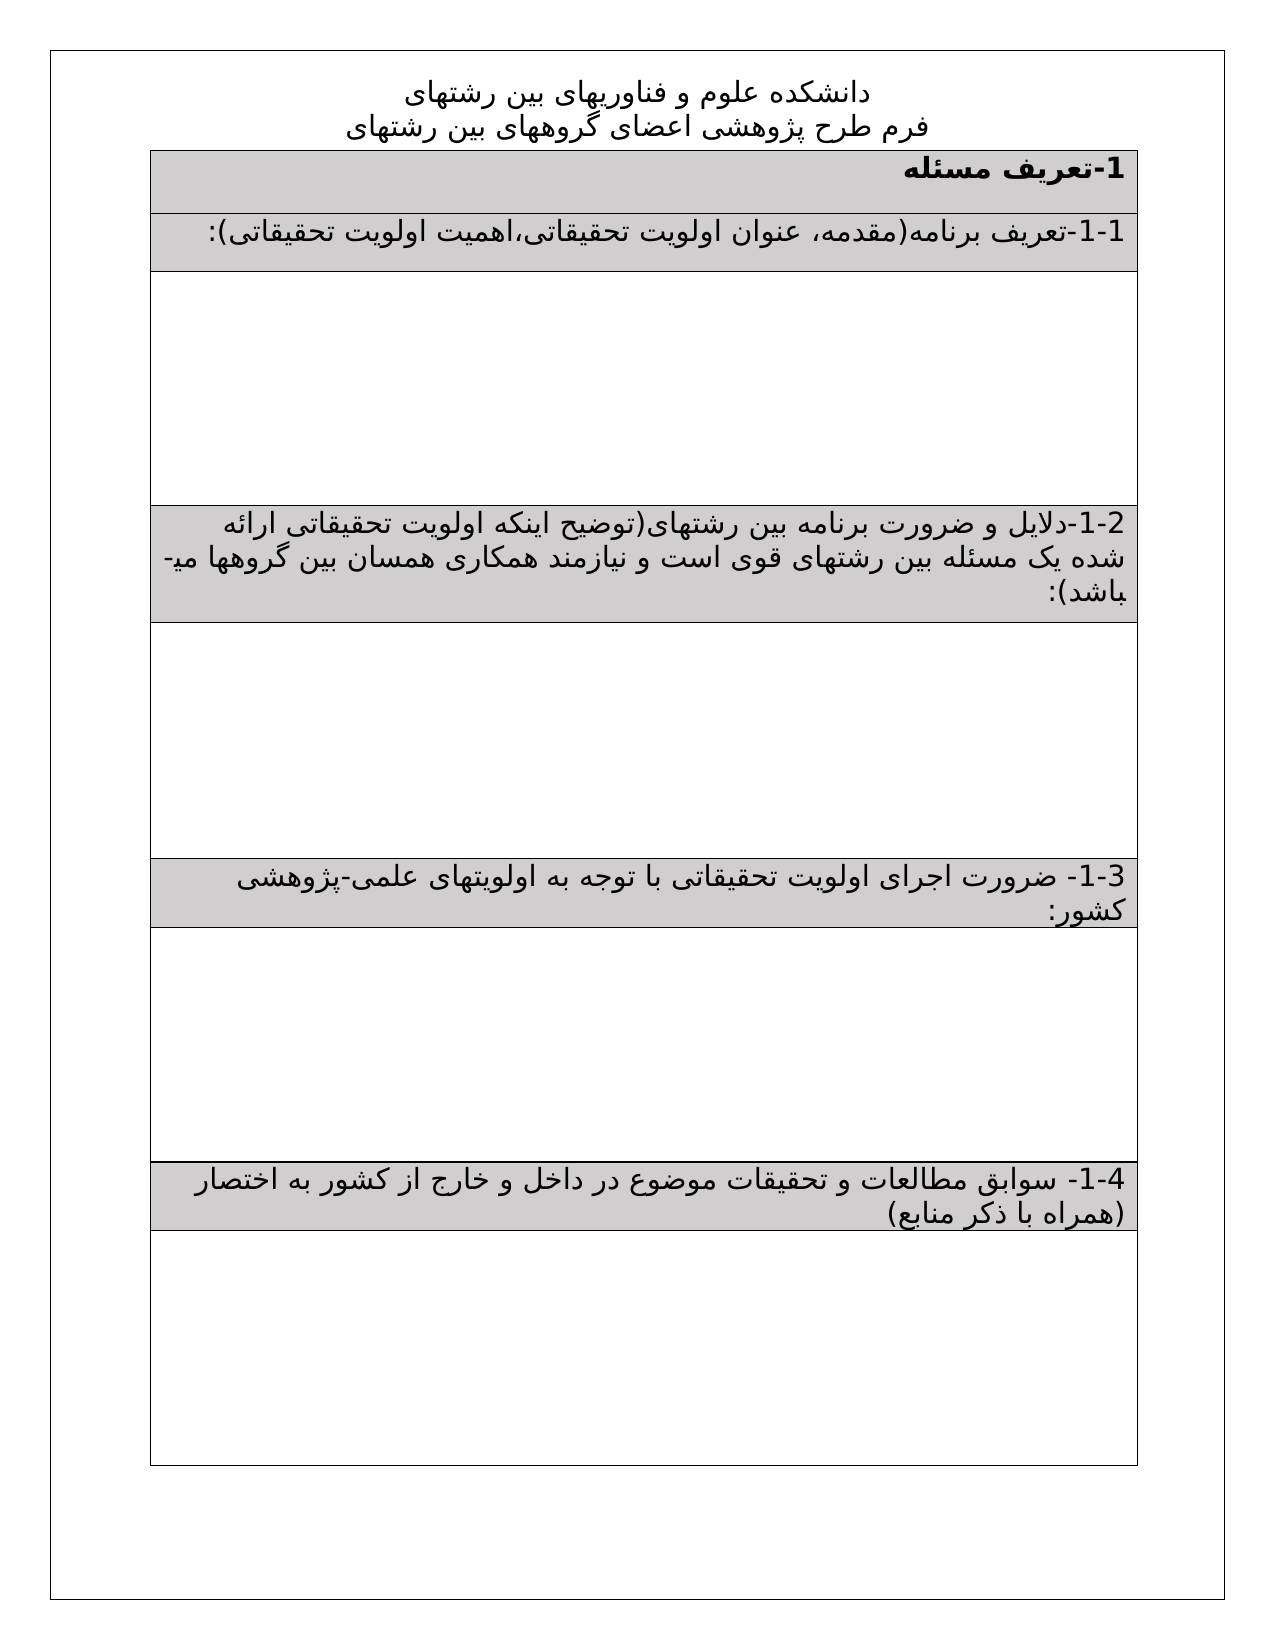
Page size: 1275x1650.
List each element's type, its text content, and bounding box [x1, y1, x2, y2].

table_cell [151, 623, 1137, 858]
table_cell 1-3- ضرورت اجرای اولویت تحقیقاتی با توجه به اولویتهای علمی-پژوهشی کشور: [151, 859, 1137, 927]
table_cell 1-2-دلایل و ضرورت برنامه بین رشتهای(توضیح اینکه اولویت تحقیقاتی ارائه شده یک مسئله بین رشتهای قوی است و نیازمند همکاری همسان بین گروهها میباشد): [151, 506, 1137, 622]
table_cell [151, 1231, 1137, 1465]
table_cell [151, 928, 1137, 1161]
table_cell 1-4- سوابق مطالعات و تحقيقات موضوع در داخل و خارج از کشور به اختصار (همراه با ذكر منابع) [151, 1163, 1137, 1230]
table_cell 1-1-تعریف برنامه(مقدمه، عنوان اولویت تحقیقاتی،اهمیت اولویت تحقیقاتی): [151, 214, 1137, 271]
table_cell [151, 272, 1137, 505]
table_header 1-تعریف مسئله [151, 151, 1137, 213]
